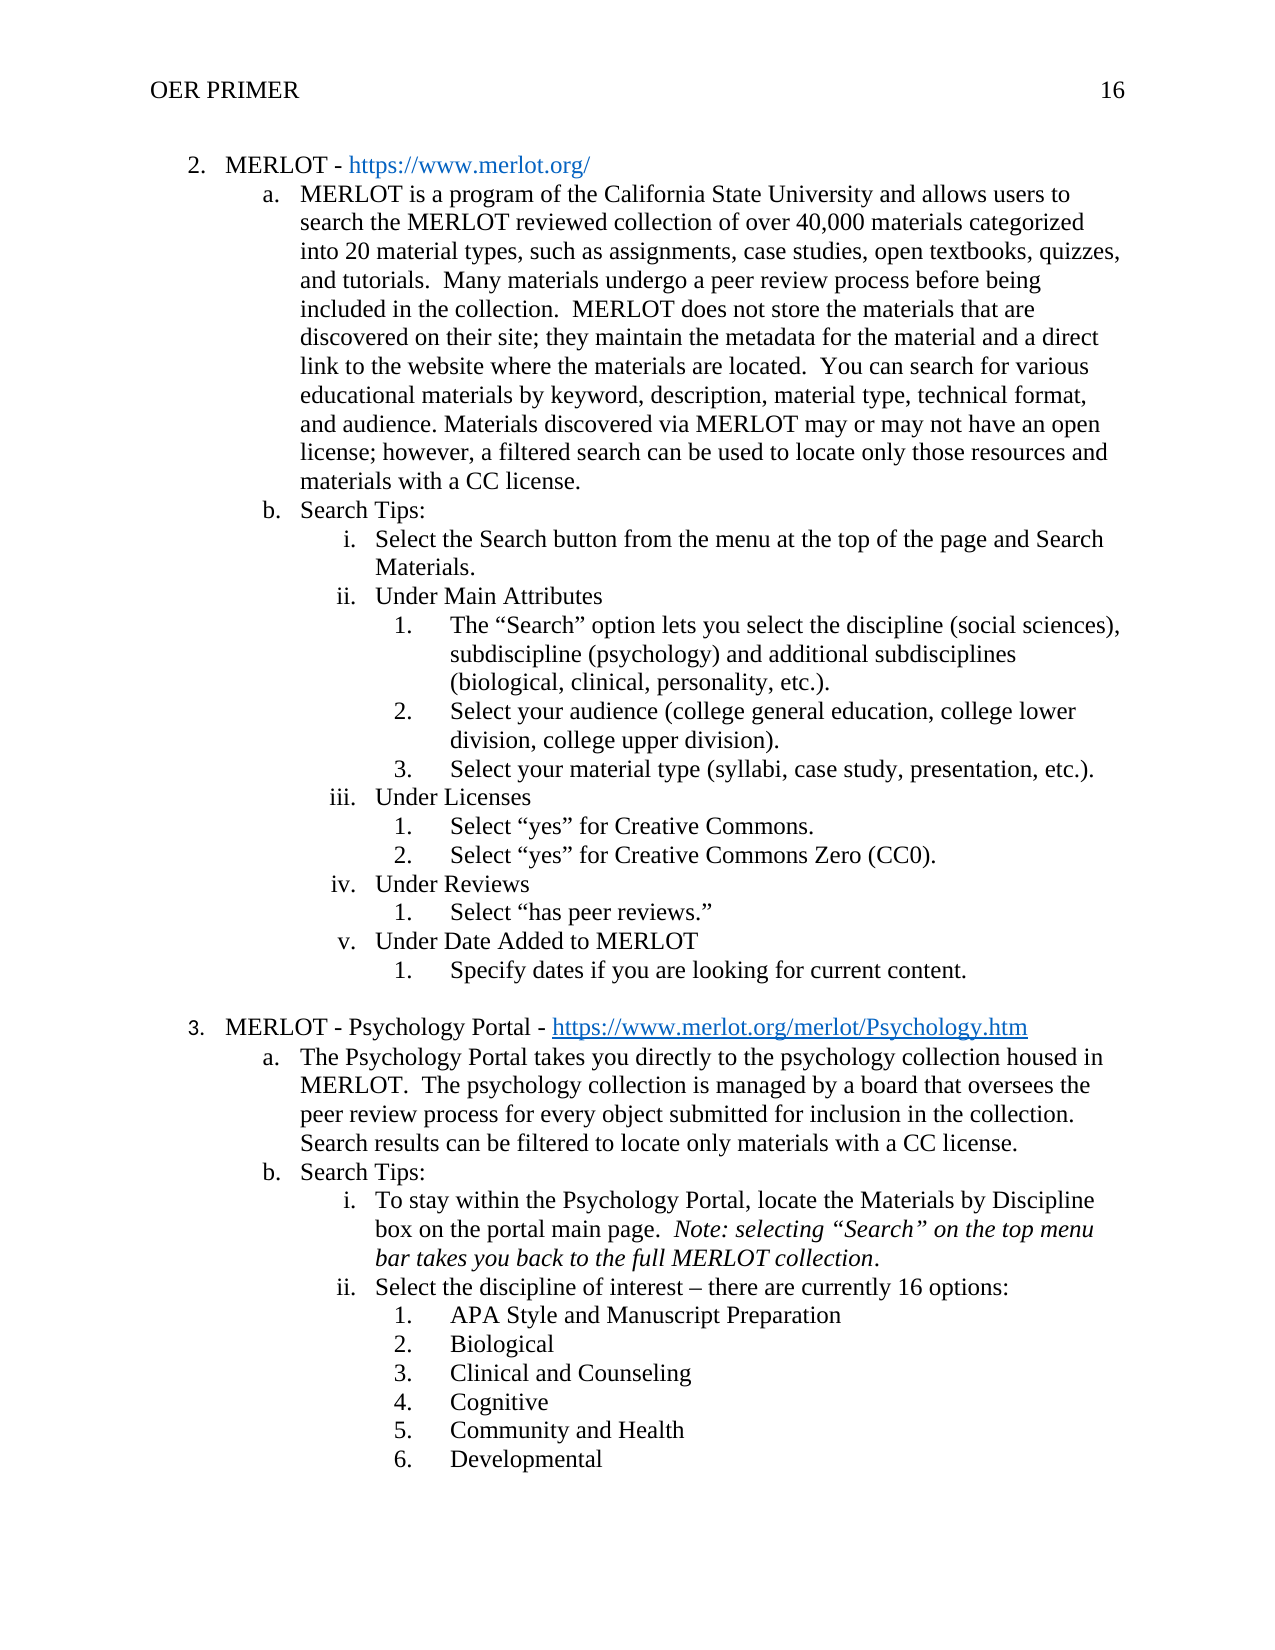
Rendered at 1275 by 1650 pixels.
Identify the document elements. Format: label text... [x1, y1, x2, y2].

list MERLOT - https://www.merlot.org/ [187, 150, 1125, 179]
list Developmental [412, 1444, 1125, 1473]
list Select “has peer reviews.” [412, 897, 1125, 926]
list Select the Search button from the menu at the top of the page and Search Materials. [356, 524, 1125, 581]
list Select your material type (syllabi, case study, presentation, etc.). [412, 754, 1125, 782]
list Clinical and Counseling [412, 1358, 1125, 1387]
list MERLOT is a program of the California State University and allows users to search the MERLOT reviewed collection of over 40,000 materials categorized into 20 material types, such as assignments, case studies, open textbooks, quizzes, and tutorials. Many materials undergo a peer review process before being included in the collection. MERLOT does not store the materials that are discovered on their site; they maintain the metadata for the material and a direct link to the website where the materials are located. You can search for various educational materials by keyword, description, material type, technical format, and audience. Materials discovered via MERLOT may or may not have an open license; however, a filtered search can be used to locate only those resources and materials with a CC license. [262, 179, 1125, 495]
list Select “yes” for Creative Commons Zero (CC0). [412, 840, 1125, 869]
list Select your audience (college general education, college lower division, college upper division). [412, 696, 1125, 754]
list To stay within the Psychology Portal, locate the Materials by Discipline box on the portal main page. Note: selecting “Search” on the top menu bar takes you back to the full MERLOT collection. [356, 1185, 1125, 1272]
list APA Style and Manuscript Preparation [412, 1300, 1125, 1329]
list Under Reviews [356, 869, 1125, 897]
list Specify dates if you are looking for current content. [412, 955, 1125, 984]
list Community and Health [412, 1415, 1125, 1444]
list Under Licenses [356, 782, 1125, 811]
list The “Search” option lets you select the discipline (social sciences), subdiscipline (psychology) and additional subdisciplines (biological, clinical, personality, etc.). [412, 610, 1125, 696]
list Under Date Added to MERLOT [356, 926, 1125, 955]
list The Psychology Portal takes you directly to the psychology collection housed in MERLOT. The psychology collection is managed by a board that oversees the peer review process for every object submitted for inclusion in the collection. Search results can be filtered to locate only materials with a CC license. [262, 1042, 1125, 1157]
list Cognitive [412, 1387, 1125, 1415]
list Select “yes” for Creative Commons. [412, 811, 1125, 840]
list MERLOT - Psychology Portal - https://www.merlot.org/merlot/Psychology.htm [187, 1012, 1125, 1042]
list Select the discipline of interest – there are currently 16 options: [356, 1272, 1125, 1300]
list Search Tips: [262, 495, 1125, 524]
list Search Tips: [262, 1157, 1125, 1185]
list Biological [412, 1329, 1125, 1358]
list Under Main Attributes [356, 581, 1125, 610]
